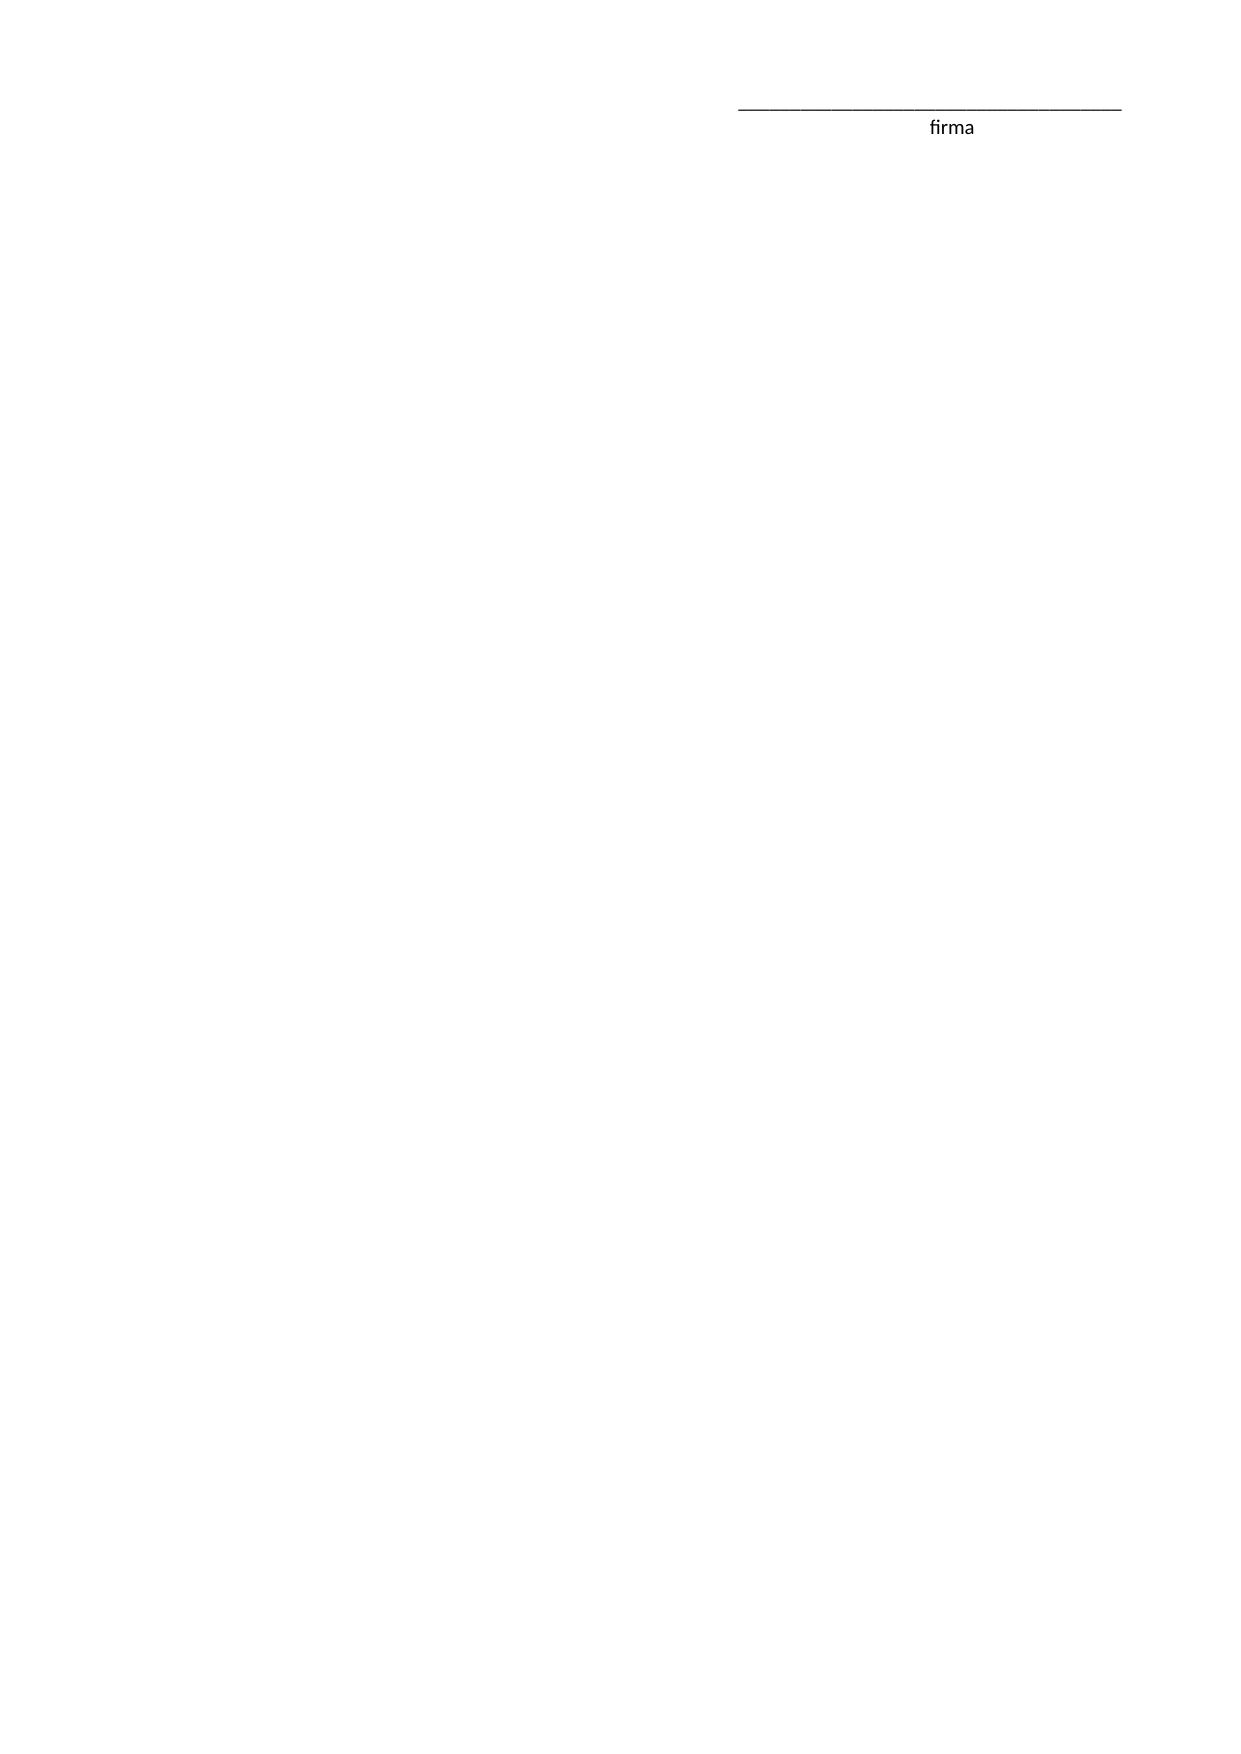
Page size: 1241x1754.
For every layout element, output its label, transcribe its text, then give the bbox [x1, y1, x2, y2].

text firma [708, 114, 1122, 139]
text _____________________________________ [118, 89, 1122, 114]
